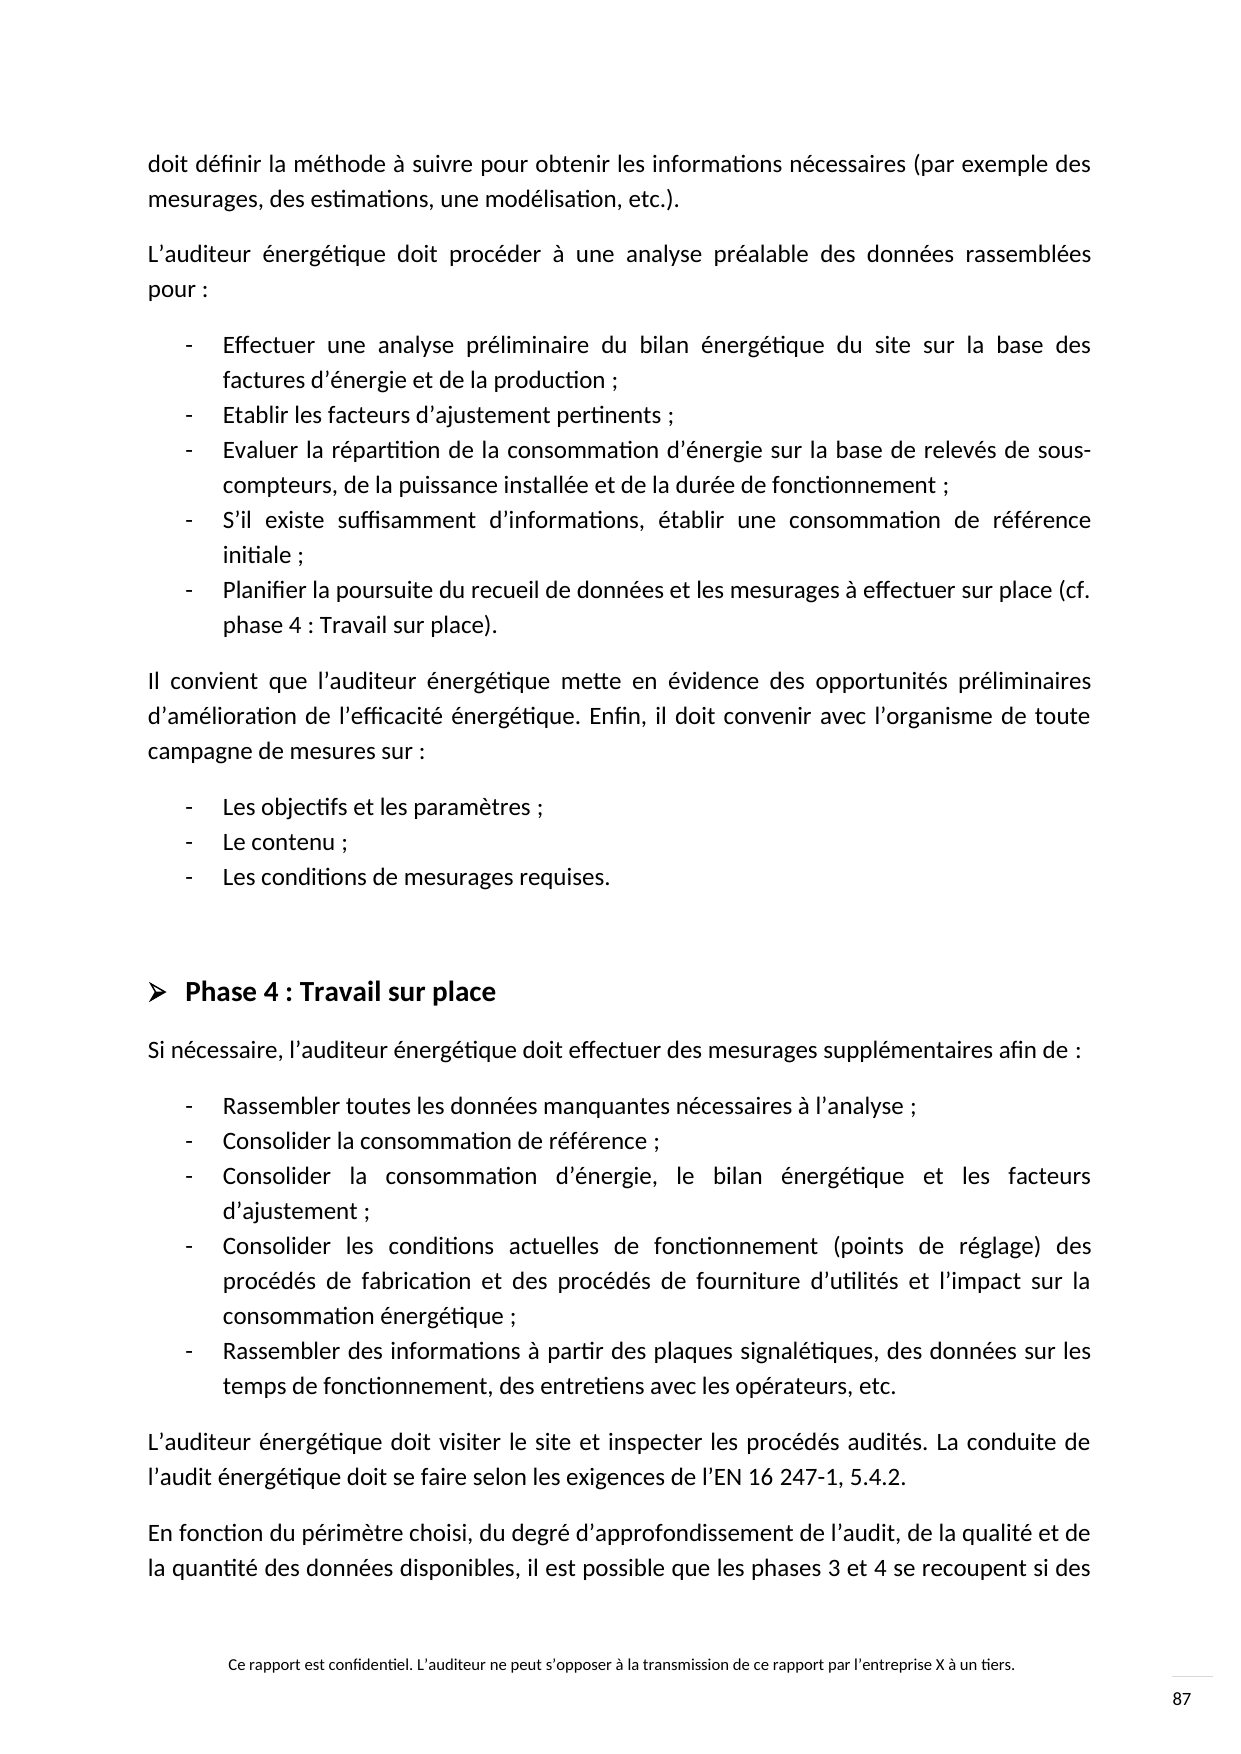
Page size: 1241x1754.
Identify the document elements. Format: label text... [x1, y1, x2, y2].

list Etablir les facteurs d’ajustement pertinents ; [185, 399, 1092, 430]
list Evaluer la répartition de la consommation d’énergie sur la base de relevés de sous-compteurs, de la puissance installée et de la durée de fonctionnement ; [185, 434, 1092, 500]
list Le contenu ; [185, 826, 1092, 857]
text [148, 1517, 1092, 1582]
list Consolider les conditions actuelles de fonctionnement (points de réglage) des procédés de fabrication et des procédés de fourniture d’utilités et l’impact sur la consommation énergétique ; [185, 1230, 1092, 1331]
list Effectuer une analyse préliminaire du bilan énergétique du site sur la base des factures d’énergie et de la production ; [185, 329, 1092, 395]
list S’il existe suffisamment d’informations, établir une consommation de référence initiale ; [185, 504, 1092, 570]
list Rassembler toutes les données manquantes nécessaires à l’analyse ; [185, 1090, 1092, 1121]
text Il convient que l’auditeur énergétique mette en évidence des opportunités préliminaires d’amélioration de l’efficacité énergétique. Enfin, il doit convenir avec l’organisme de toute campagne de mesures sur : [148, 665, 1092, 766]
list Les objectifs et les paramètres ; [185, 791, 1092, 822]
text Si nécessaire, l’auditeur énergétique doit effectuer des mesurages supplémentaires afin de : [148, 1034, 1092, 1065]
list Les conditions de mesurages requises. [185, 861, 1092, 892]
list Consolider la consommation de référence ; [185, 1125, 1092, 1156]
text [148, 148, 1092, 213]
list Planifier la poursuite du recueil de données et les mesurages à effectuer sur place (cf. phase 4 : Travail sur place). [185, 574, 1092, 640]
list Consolider la consommation d’énergie, le bilan énergétique et les facteurs d’ajustement ; [185, 1160, 1092, 1226]
list Rassembler des informations à partir des plaques signalétiques, des données sur les temps de fonctionnement, des entretiens avec les opérateurs, etc. [185, 1335, 1092, 1401]
text L’auditeur énergétique doit procéder à une analyse préalable des données rassemblées pour : [148, 238, 1092, 304]
text L’auditeur énergétique doit visiter le site et inspecter les procédés audités. La conduite de l’audit énergétique doit se faire selon les exigences de l’EN 16 247-1, 5.4.2. [148, 1426, 1092, 1492]
list Phase 4 : Travail sur place [148, 973, 1092, 1008]
